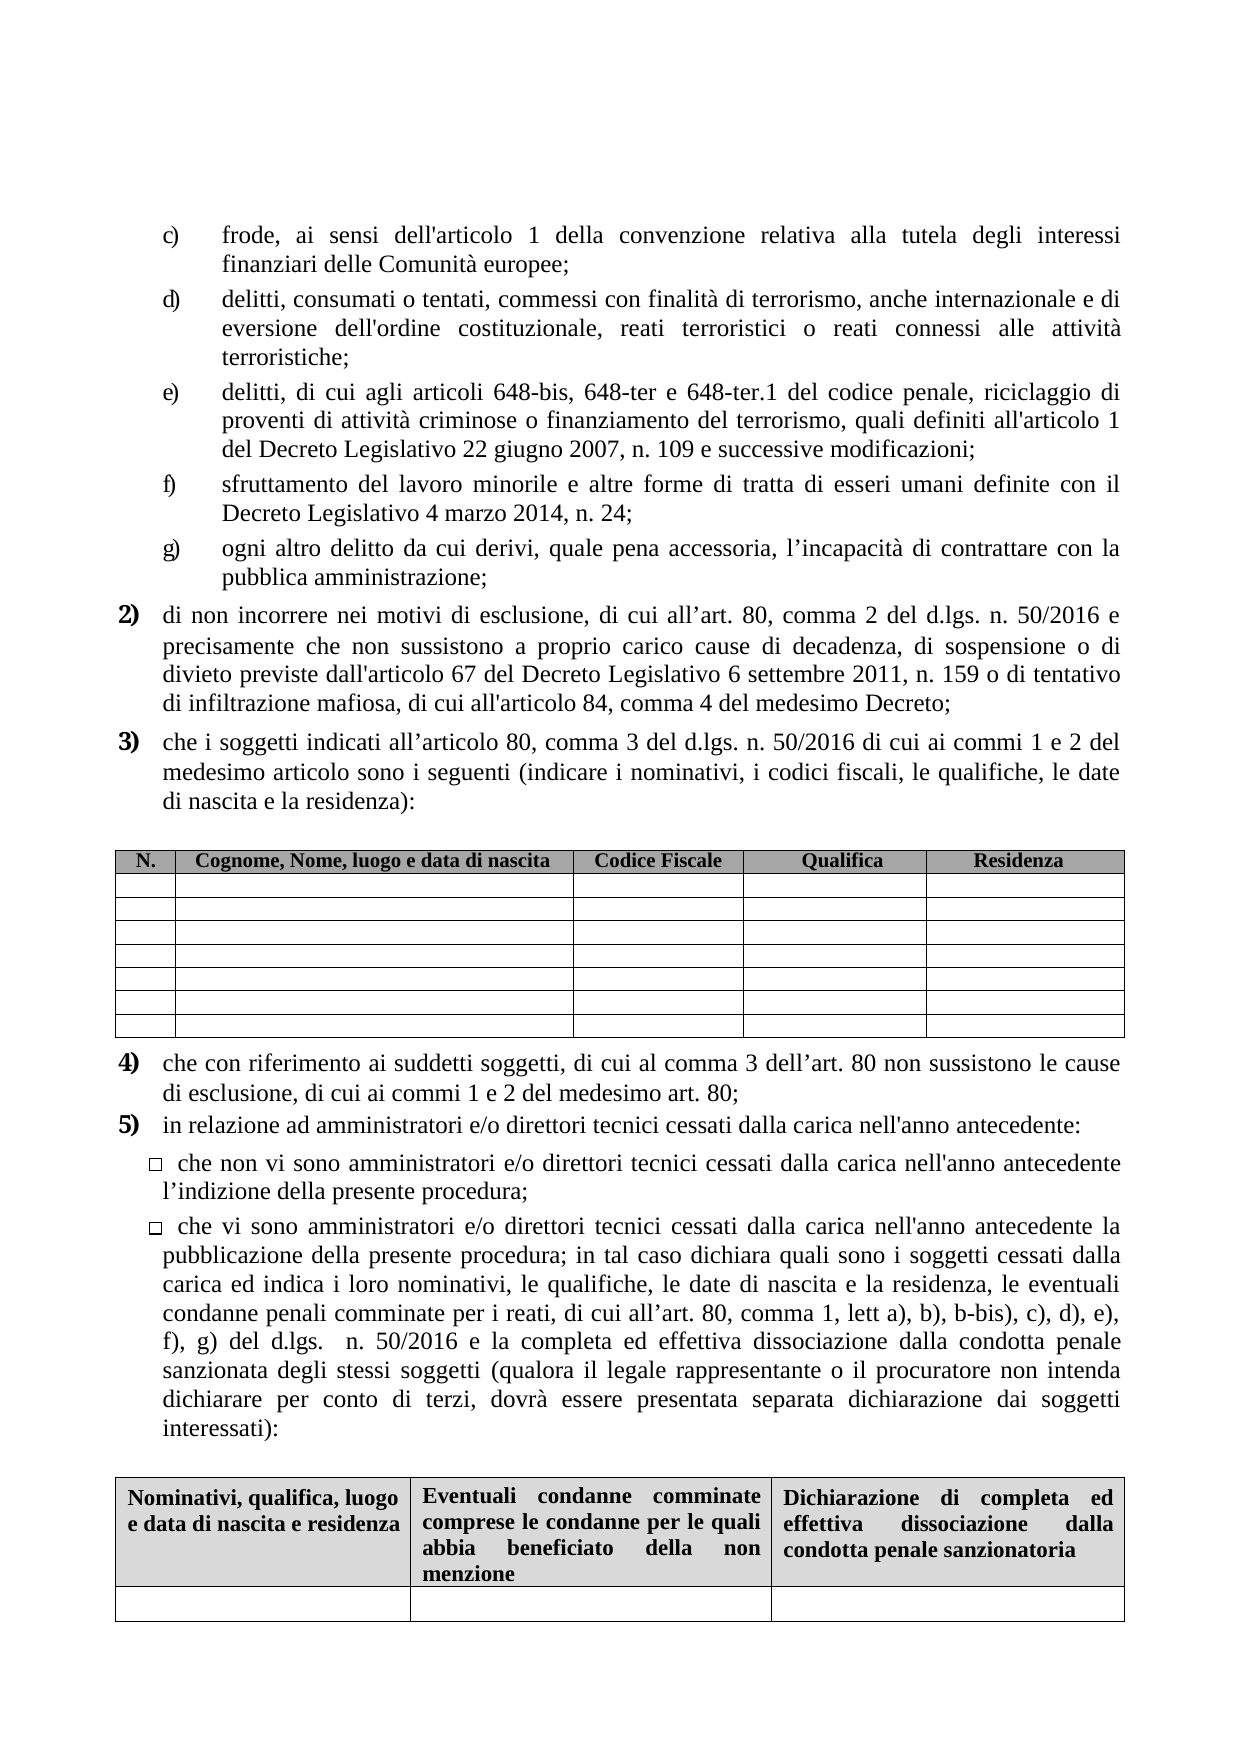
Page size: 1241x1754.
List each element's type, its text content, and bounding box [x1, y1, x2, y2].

table_header Codice Fiscale [574, 851, 743, 873]
table_cell [927, 874, 1124, 897]
list delitti, di cui agli articoli 648-bis, 648-ter e 648-ter.1 del codice penale, riciclaggio di proventi di attività criminose o finanziamento del terrorismo, quali definiti all'articolo 1 del Decreto Legislativo 22 giugno 2007, n. 109 e successive modificazioni; [162, 377, 1122, 463]
table_cell [744, 898, 926, 920]
table_cell [116, 968, 175, 990]
list di non incorrere nei motivi di esclusione, di cui all’art. 80, comma 2 del d.lgs. n. 50/2016 e precisamente che non sussistono a proprio carico cause di decadenza, di sospensione o di divieto previste dall'articolo 67 del Decreto Legislativo 6 settembre 2011, n. 159 o di tentativo di infiltrazione mafiosa, di cui all'articolo 84, comma 4 del medesimo Decreto; [118, 597, 1122, 717]
list delitti, consumati o tentati, commessi con finalità di terrorismo, anche internazionale e di eversione dell'ordine costituzionale, reati terroristici o reati connessi alle attività terroristiche; [162, 284, 1122, 370]
table_cell [744, 945, 926, 967]
table_header Qualifica [744, 851, 926, 873]
table_cell [116, 921, 175, 943]
table_cell [744, 874, 926, 897]
table_header Eventuali condanne comminate comprese le condanne per le quali abbia beneficiato della non menzione [411, 1478, 771, 1586]
table_cell [744, 1015, 926, 1037]
table_cell [574, 1015, 743, 1037]
table_header Cognome, Nome, luogo e data di nascita [176, 851, 573, 873]
table_cell [772, 1587, 1124, 1621]
table_header Nominativi, qualifica, luogo e data di nascita e residenza [116, 1478, 410, 1586]
table_cell [574, 991, 743, 1014]
table_cell [176, 874, 573, 897]
table_cell [176, 968, 573, 990]
table_cell [116, 991, 175, 1014]
table_cell [116, 898, 175, 920]
table_cell [116, 874, 175, 897]
table_cell [574, 968, 743, 990]
list in relazione ad amministratori e/o direttori tecnici cessati dalla carica nell'anno antecedente: [118, 1107, 1122, 1141]
list che con riferimento ai suddetti soggetti, di cui al comma 3 dell’art. 80 non sussistono le cause di esclusione, di cui ai commi 1 e 2 del medesimo art. 80; [118, 1044, 1122, 1107]
text che vi sono amministratori e/o direttori tecnici cessati dalla carica nell'anno antecedente la pubblicazione della presente procedura; in tal caso dichiara quali sono i soggetti cessati dalla carica ed indica i loro nominativi, le qualifiche, le date di nascita e la residenza, le eventuali condanne penali comminate per i reati, di cui all’art. 80, comma 1, lett a), b), b-bis), c), d), e), f), g) del d.lgs. n. 50/2016 e la completa ed effettiva dissociazione dalla condotta penale sanzionata degli stessi soggetti (qualora il legale rappresentante o il procuratore non intenda dichiarare per conto di terzi, dovrà essere presentata separata dichiarazione dai soggetti interessati): [162, 1211, 1122, 1441]
table_cell [927, 968, 1124, 990]
table_cell [116, 1015, 175, 1037]
table_cell [744, 991, 926, 1014]
table_cell [574, 921, 743, 943]
table_header Residenza [927, 851, 1124, 873]
table_cell [574, 945, 743, 967]
table_cell [927, 898, 1124, 920]
table_cell [927, 945, 1124, 967]
table_cell [176, 898, 573, 920]
table_cell [411, 1587, 771, 1621]
table_header Dichiarazione di completa ed effettiva dissociazione dalla condotta penale sanzionatoria [772, 1478, 1124, 1586]
table_cell [176, 991, 573, 1014]
list ogni altro delitto da cui derivi, quale pena accessoria, l’incapacità di contrattare con la pubblica amministrazione; [162, 533, 1122, 590]
list frode, ai sensi dell'articolo 1 della convenzione relativa alla tutela degli interessi finanziari delle Comunità europee; [162, 220, 1122, 278]
table_cell [744, 968, 926, 990]
table_cell [927, 1015, 1124, 1037]
table_cell [176, 945, 573, 967]
table_cell [744, 921, 926, 943]
list sfruttamento del lavoro minorile e altre forme di tratta di esseri umani definite con il Decreto Legislativo 4 marzo 2014, n. 24; [162, 469, 1122, 527]
table_cell [574, 874, 743, 897]
table_cell [176, 1015, 573, 1037]
table_cell [116, 1587, 410, 1621]
text che non vi sono amministratori e/o direttori tecnici cessati dalla carica nell'anno antecedente l’indizione della presente procedura; [162, 1148, 1122, 1205]
table_cell [927, 921, 1124, 943]
table_cell [116, 945, 175, 967]
table_cell [574, 898, 743, 920]
table_cell [176, 921, 573, 943]
table_header N. [116, 851, 175, 873]
list che i soggetti indicati all’articolo 80, comma 3 del d.lgs. n. 50/2016 di cui ai commi 1 e 2 del medesimo articolo sono i seguenti (indicare i nominativi, i codici fiscali, le qualifiche, le date di nascita e la residenza): [118, 723, 1122, 815]
table_cell [927, 991, 1124, 1014]
